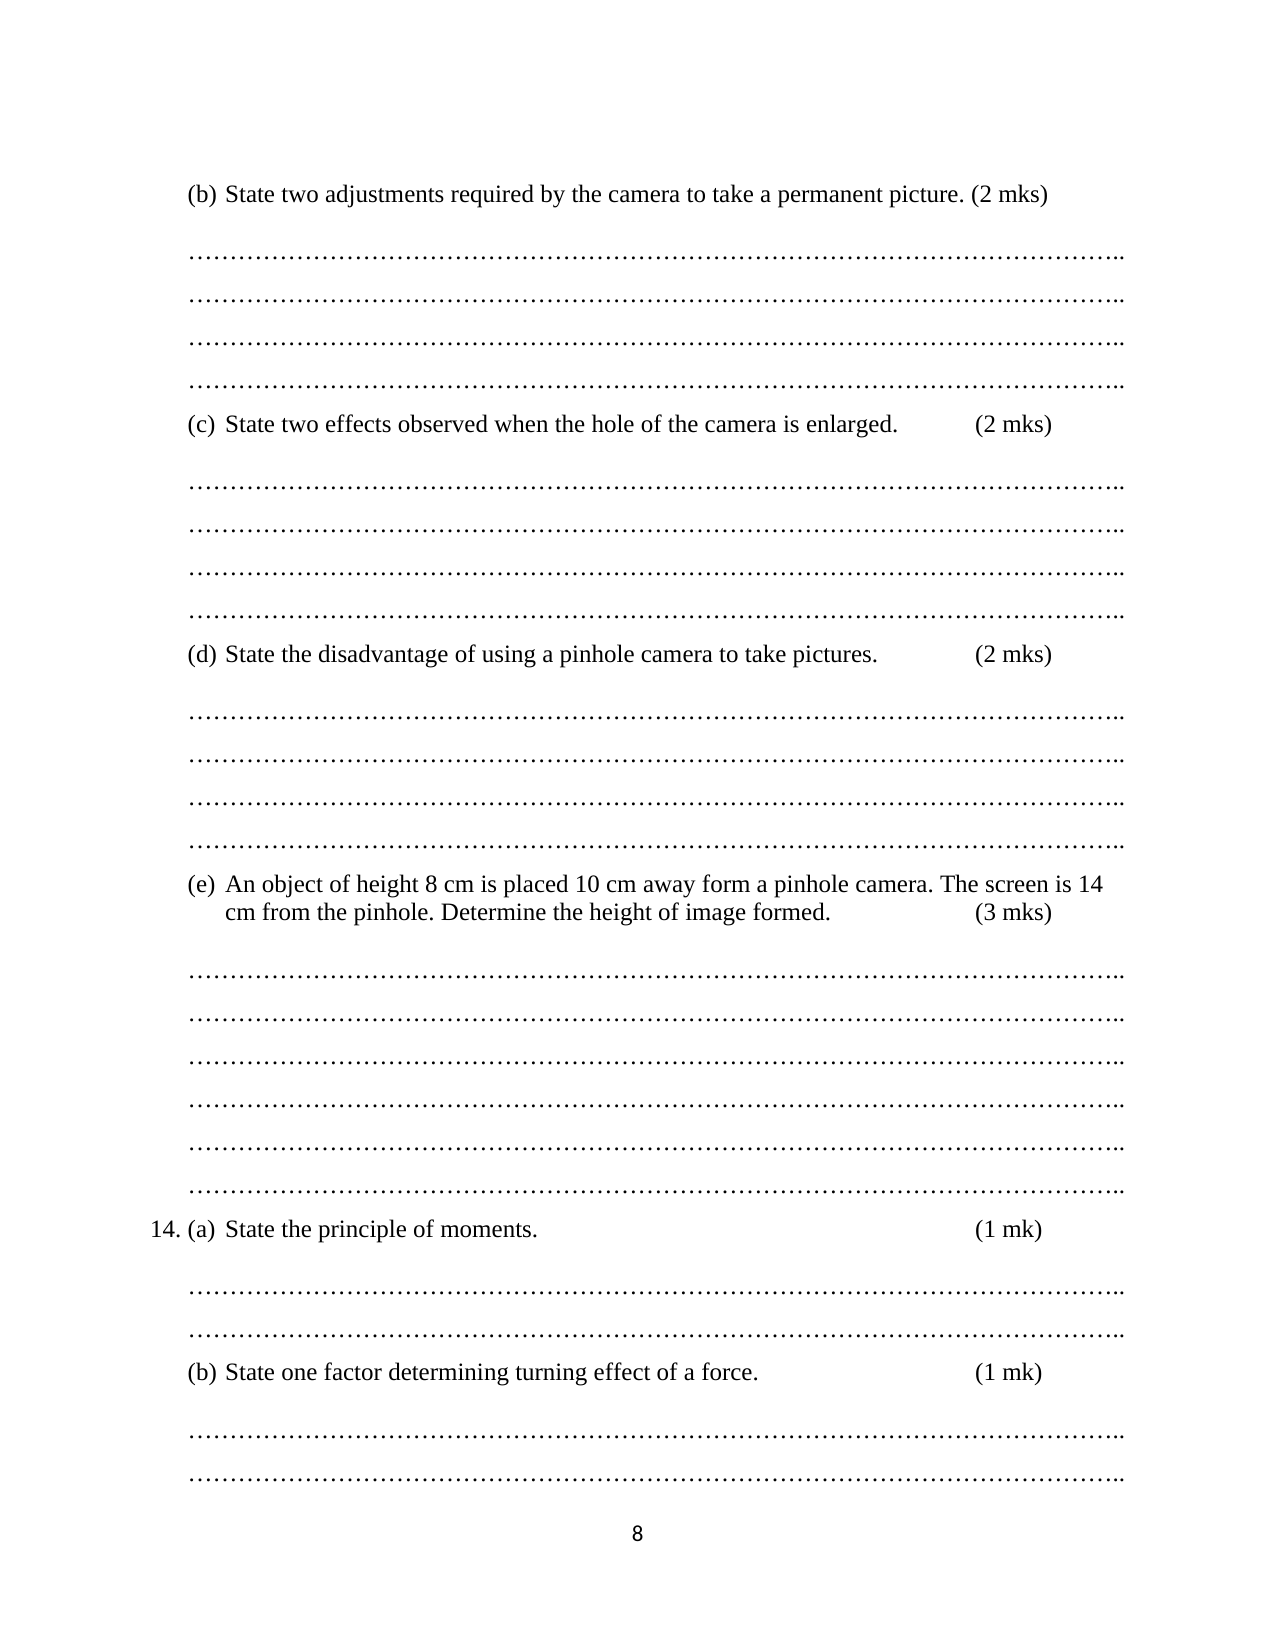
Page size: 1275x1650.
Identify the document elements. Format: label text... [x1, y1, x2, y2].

list State the disadvantage of using a pinhole camera to take pictures. (2 mks) [187, 639, 1125, 667]
list ………………………………………………………………………………………………….. [187, 826, 1125, 854]
list ………………………………………………………………………………………………….. [187, 466, 1125, 495]
list ………………………………………………………………………………………………….. [187, 1084, 1125, 1113]
list ………………………………………………………………………………………………….. [187, 1271, 1125, 1300]
list An object of height 8 cm is placed 10 cm away form a pinhole camera. The screen is 14 cm from the pinhole. Determine the height of image formed. (3 mks) [187, 869, 1125, 926]
list State two effects observed when the hole of the camera is enlarged. (2 mks) [187, 409, 1125, 437]
list ………………………………………………………………………………………………….. [187, 509, 1125, 538]
text (b) State two adjustments required by the camera to take a permanent picture. (2 mks) [187, 179, 1125, 207]
text (b) State one factor determining turning effect of a force. (1 mk) [187, 1357, 1125, 1386]
list ………………………………………………………………………………………………….. [187, 322, 1125, 351]
list ………………………………………………………………………………………………….. [187, 998, 1125, 1027]
list (a) State the principle of moments. (1 mk) [150, 1214, 1125, 1242]
list ………………………………………………………………………………………………….. [187, 696, 1125, 725]
list ………………………………………………………………………………………………….. [187, 279, 1125, 308]
list ………………………………………………………………………………………………….. [187, 1041, 1125, 1070]
list ………………………………………………………………………………………………….. [187, 236, 1125, 265]
list ………………………………………………………………………………………………….. [187, 955, 1125, 984]
list ………………………………………………………………………………………………….. [187, 552, 1125, 581]
list ………………………………………………………………………………………………….. [187, 782, 1125, 811]
list ………………………………………………………………………………………………….. [187, 1314, 1125, 1343]
list ………………………………………………………………………………………………….. [187, 366, 1125, 394]
list ………………………………………………………………………………………………….. [187, 596, 1125, 624]
list ………………………………………………………………………………………………….. [187, 1171, 1125, 1199]
list ………………………………………………………………………………………………….. [187, 1458, 1125, 1487]
list ………………………………………………………………………………………………….. [187, 1415, 1125, 1444]
list ………………………………………………………………………………………………….. [187, 739, 1125, 768]
list ………………………………………………………………………………………………….. [187, 1127, 1125, 1156]
